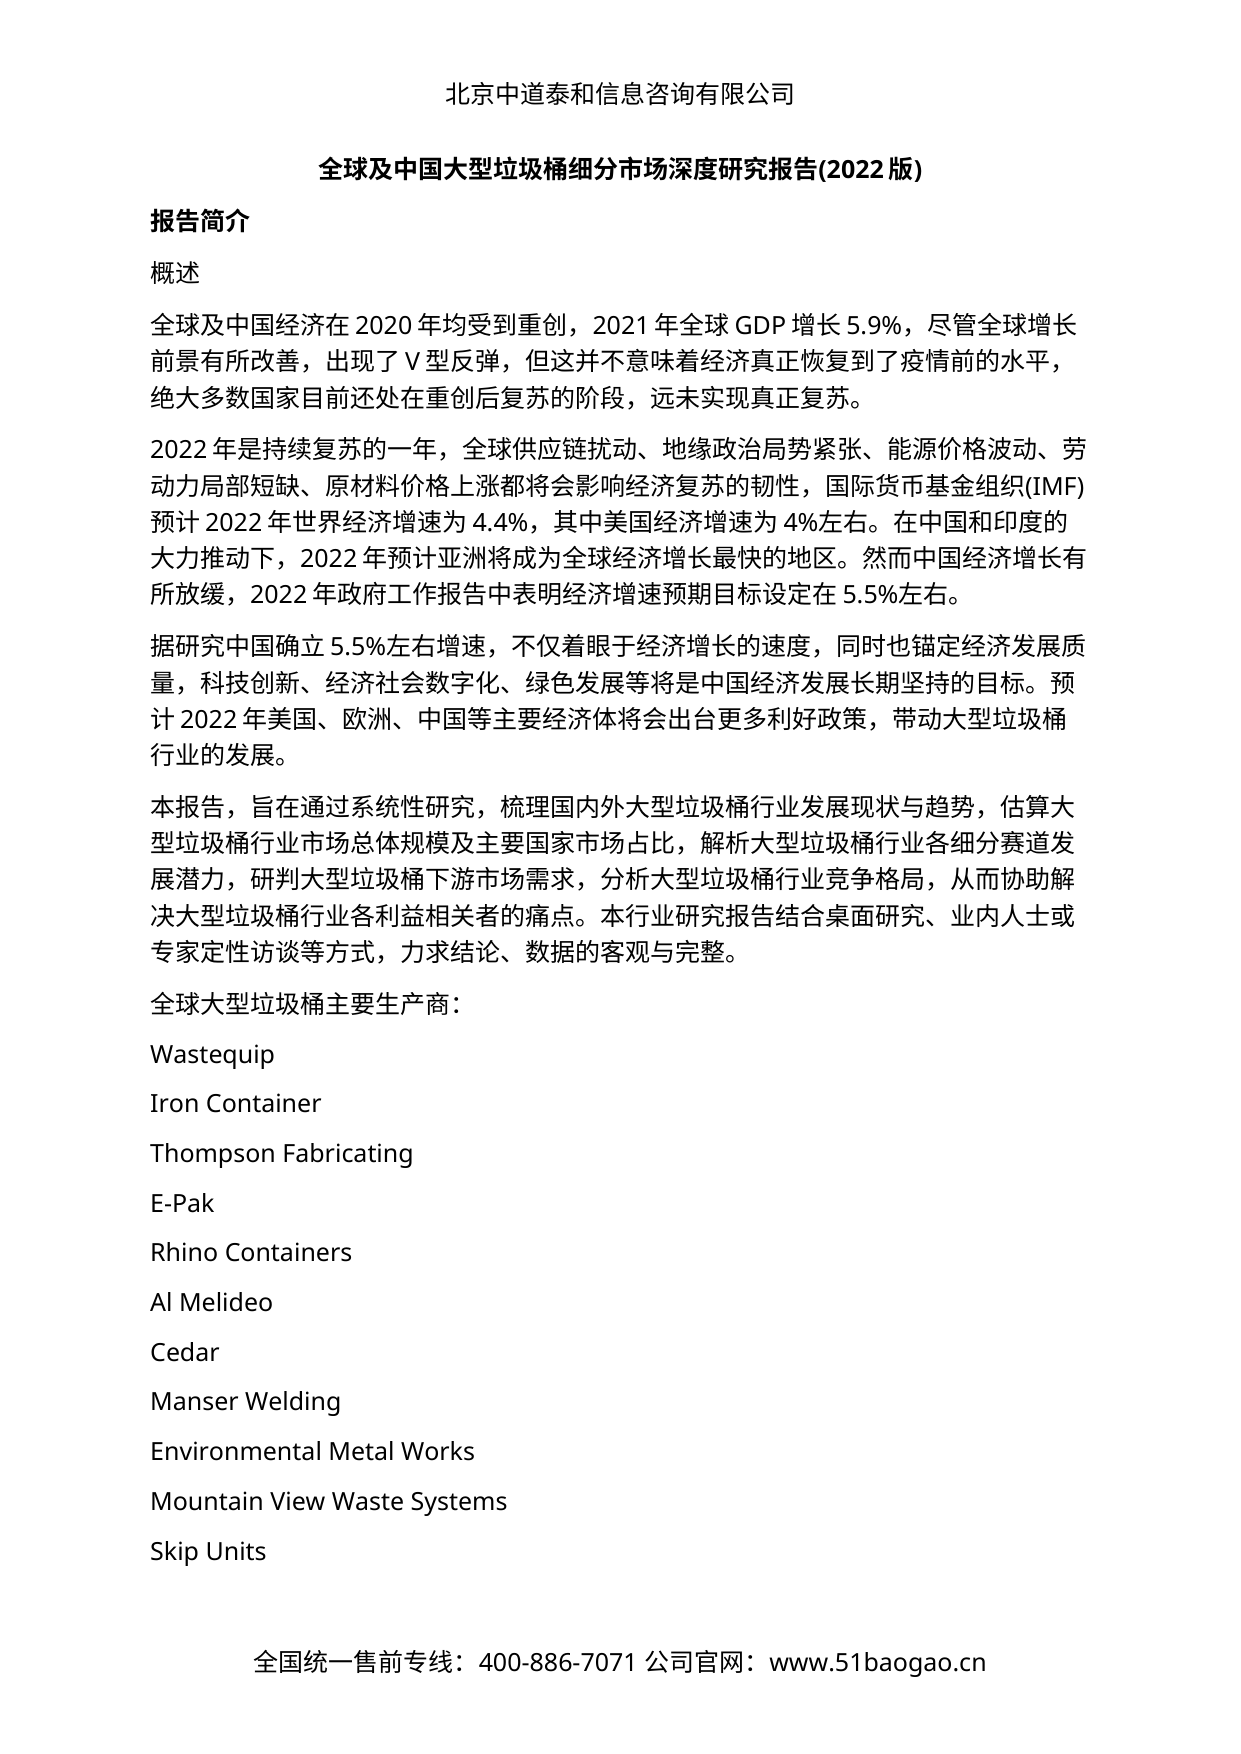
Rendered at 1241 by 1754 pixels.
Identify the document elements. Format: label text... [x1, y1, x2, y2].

text 全球及中国大型垃圾桶细分市场深度研究报告(2022版) [150, 150, 1090, 186]
text Mountain View Waste Systems [150, 1483, 1090, 1517]
text Wastequip [150, 1036, 1090, 1070]
text 报告简介 [150, 202, 1090, 238]
text Cedar [150, 1334, 1090, 1368]
text 全球及中国经济在2020年均受到重创，2021年全球GDP增长5.9%，尽管全球增长前景有所改善，出现了V型反弹，但这并不意味着经济真正恢复到了疫情前的水平，绝大多数国家目前还处在重创后复苏的阶段，远未实现真正复苏。 [150, 306, 1090, 414]
text 2022年是持续复苏的一年，全球供应链扰动、地缘政治局势紧张、能源价格波动、劳动力局部短缺、原材料价格上涨都将会影响经济复苏的韧性，国际货币基金组织(IMF)预计2022年世界经济增速为4.4%，其中美国经济增速为4%左右。在中国和印度的大力推动下，2022年预计亚洲将成为全球经济增长最快的地区。然而中国经济增长有所放缓，2022年政府工作报告中表明经济增速预期目标设定在5.5%左右。 [150, 430, 1090, 611]
text 全球大型垃圾桶主要生产商： [150, 984, 1090, 1021]
text Thompson Fabricating [150, 1136, 1090, 1170]
text Environmental Metal Works [150, 1434, 1090, 1468]
text Rhino Containers [150, 1235, 1090, 1269]
text Skip Units [150, 1533, 1090, 1567]
text 据研究中国确立5.5%左右增速，不仅着眼于经济增长的速度，同时也锚定经济发展质量，科技创新、经济社会数字化、绿色发展等将是中国经济发展长期坚持的目标。预计2022年美国、欧洲、中国等主要经济体将会出台更多利好政策，带动大型垃圾桶行业的发展。 [150, 627, 1090, 772]
text Iron Container [150, 1086, 1090, 1120]
text 概述 [150, 254, 1090, 290]
text 本报告，旨在通过系统性研究，梳理国内外大型垃圾桶行业发展现状与趋势，估算大型垃圾桶行业市场总体规模及主要国家市场占比，解析大型垃圾桶行业各细分赛道发展潜力，研判大型垃圾桶下游市场需求，分析大型垃圾桶行业竞争格局，从而协助解决大型垃圾桶行业各利益相关者的痛点。本行业研究报告结合桌面研究、业内人士或专家定性访谈等方式，力求结论、数据的客观与完整。 [150, 787, 1090, 969]
text Al Melideo [150, 1285, 1090, 1319]
text Manser Welding [150, 1384, 1090, 1418]
text E-Pak [150, 1185, 1090, 1219]
